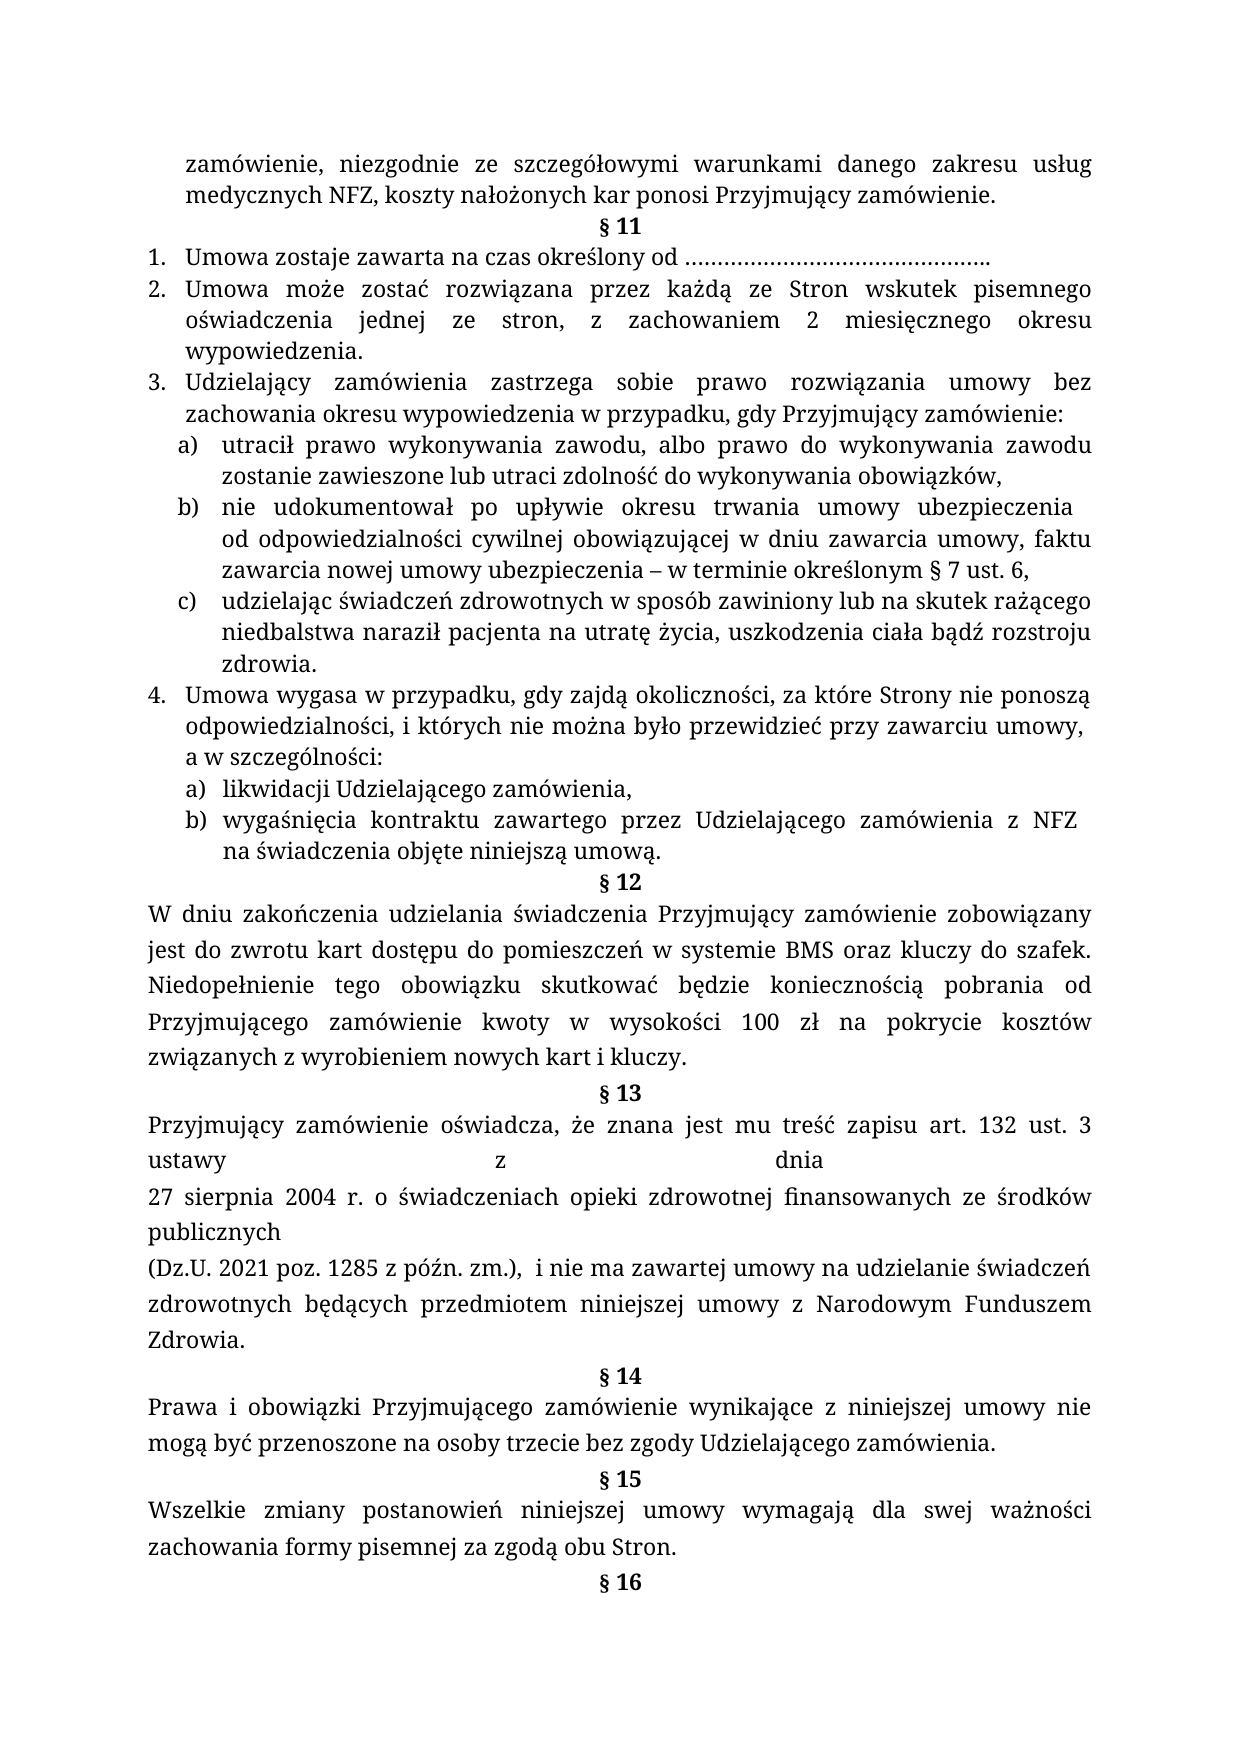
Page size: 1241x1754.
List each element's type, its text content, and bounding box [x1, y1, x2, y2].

text 13 [148, 1077, 1093, 1108]
list Umowa wygasa w przypadku, gdy zajdą okoliczności, za które Strony nie ponoszą odpowiedzialności, i których nie można było przewidzieć przy zawarciu umowy, a w szczególności: [148, 679, 1093, 773]
text 11 [148, 210, 1093, 241]
text Wszelkie zmiany postanowień niniejszej umowy wymagają dla swej ważności zachowania formy pisemnej za zgodą obu Stron. [148, 1494, 1093, 1562]
list wygaśnięcia kontraktu zawartego przez Udzielającego zamówienia z NFZ na świadczenia objęte niniejszą umową. [185, 804, 1093, 866]
list utracił prawo wykonywania zawodu, albo prawo do wykonywania zawodu zostanie zawieszone lub utraci zdolność do wykonywania obowiązków, [177, 429, 1093, 491]
list likwidacji Udzielającego zamówienia, [185, 773, 1093, 804]
list Umowa zostaje zawarta na czas określony od ……………………………………….. [148, 241, 1093, 273]
text 15 [148, 1463, 1093, 1494]
list Udzielający zamówienia zastrzega sobie prawo rozwiązania umowy bez zachowania okresu wypowiedzenia w przypadku, gdy Przyjmujący zamówienie: [148, 366, 1093, 429]
text 16 [148, 1566, 1093, 1598]
list udzielając świadczeń zdrowotnych w sposób zawiniony lub na skutek rażącego niedbalstwa naraził pacjenta na utratę życia, uszkodzenia ciała bądź rozstroju zdrowia. [177, 585, 1093, 679]
text 14 [148, 1360, 1093, 1391]
text Przyjmujący zamówienie oświadcza, że znana jest mu treść zapisu art. 132 ust. 3 ustawy z dnia 27 sierpnia 2004 r. o świadczeniach opieki zdrowotnej finansowanych ze środków publicznych (Dz.U. 2021 poz. 1285 z późn. zm.), i nie ma zawartej umowy na udzielanie świadczeń zdrowotnych będących przedmiotem niniejszej umowy z Narodowym Funduszem Zdrowia. [148, 1108, 1093, 1355]
text W dniu zakończenia udzielania świadczenia Przyjmujący zamówienie zobowiązany jest do zwrotu kart dostępu do pomieszczeń w systemie BMS oraz kluczy do szafek. Niedopełnienie tego obowiązku skutkować będzie koniecznością pobrania od Przyjmującego zamówienie kwoty w wysokości 100 zł na pokrycie kosztów związanych z wyrobieniem nowych kart i kluczy. [148, 898, 1093, 1073]
text 12 [148, 866, 1093, 898]
list nie udokumentował po upływie okresu trwania umowy ubezpieczenia od odpowiedzialności cywilnej obowiązującej w dniu zawarcia umowy, faktu zawarcia nowej umowy ubezpieczenia – w terminie określonym § 7 ust. 6, [177, 491, 1093, 585]
list Umowa może zostać rozwiązana przez każdą ze Stron wskutek pisemnego oświadczenia jednej ze stron, z zachowaniem 2 miesięcznego okresu wypowiedzenia. [148, 273, 1093, 366]
text Prawa i obowiązki Przyjmującego zamówienie wynikające z niniejszej umowy nie mogą być przenoszone na osoby trzecie bez zgody Udzielającego zamówienia. [148, 1391, 1093, 1458]
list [148, 148, 1093, 210]
